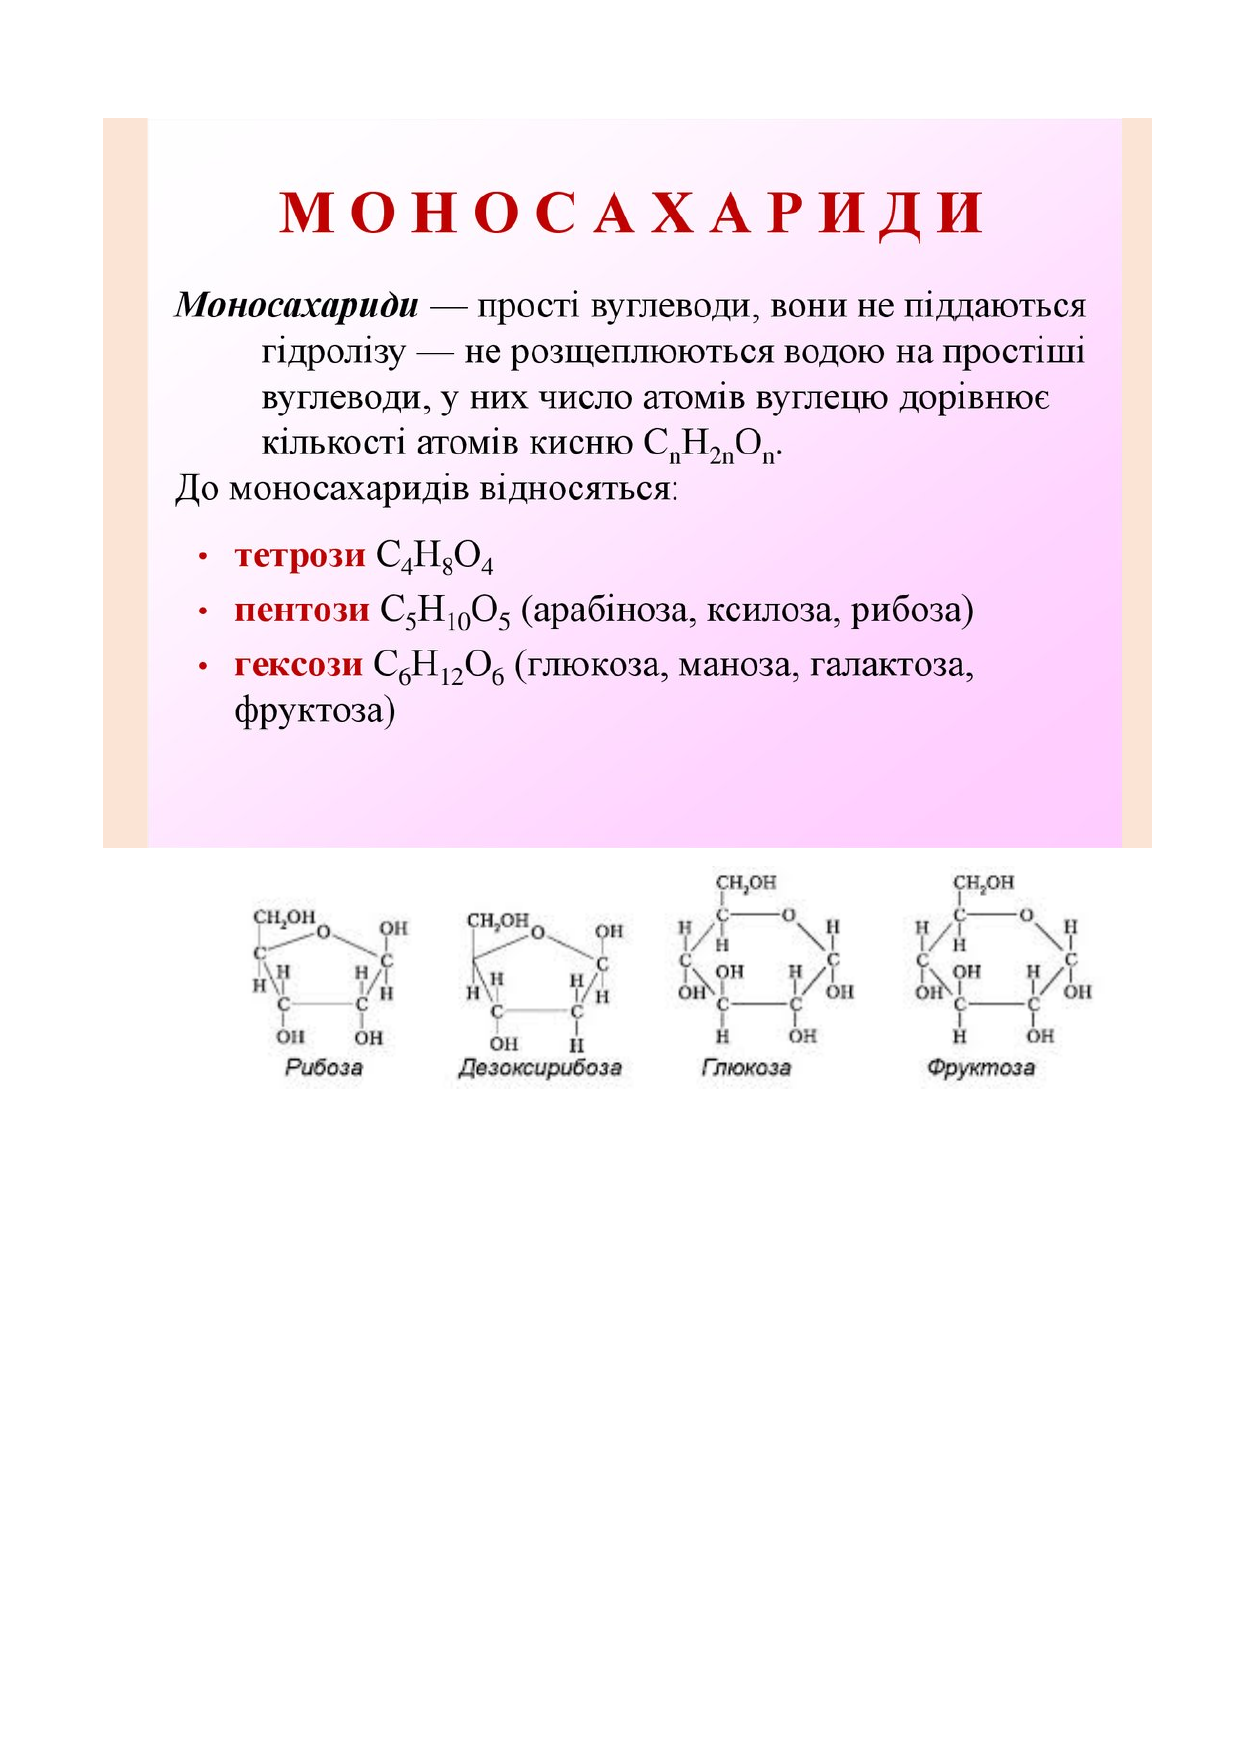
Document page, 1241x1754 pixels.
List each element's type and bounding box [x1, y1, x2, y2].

picture [147, 118, 1123, 848]
picture [221, 866, 1112, 1089]
